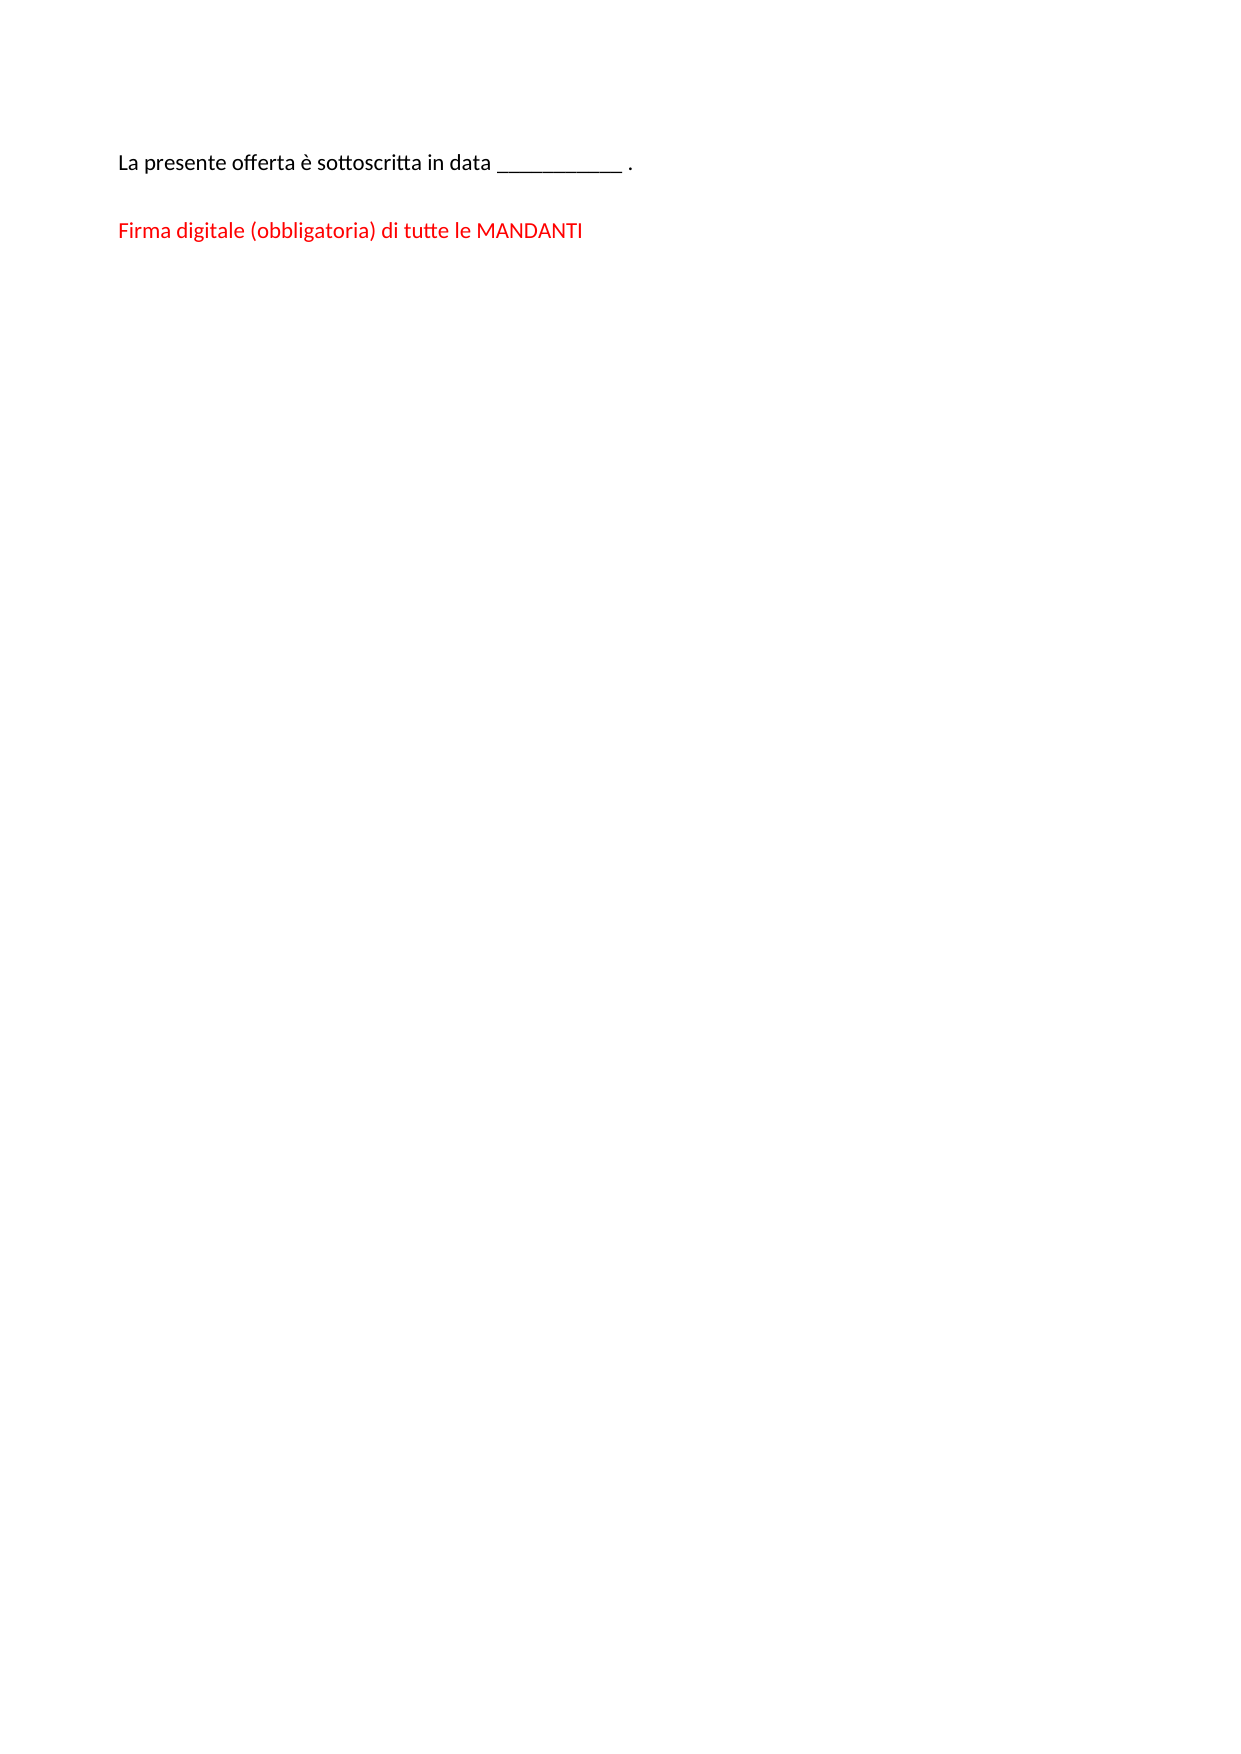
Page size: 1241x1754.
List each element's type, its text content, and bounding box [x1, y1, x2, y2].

text La presente offerta è sottoscritta in data ___________ . [118, 148, 1122, 176]
text Firma digitale (obbligatoria) di tutte le MANDANTI [118, 216, 1122, 244]
